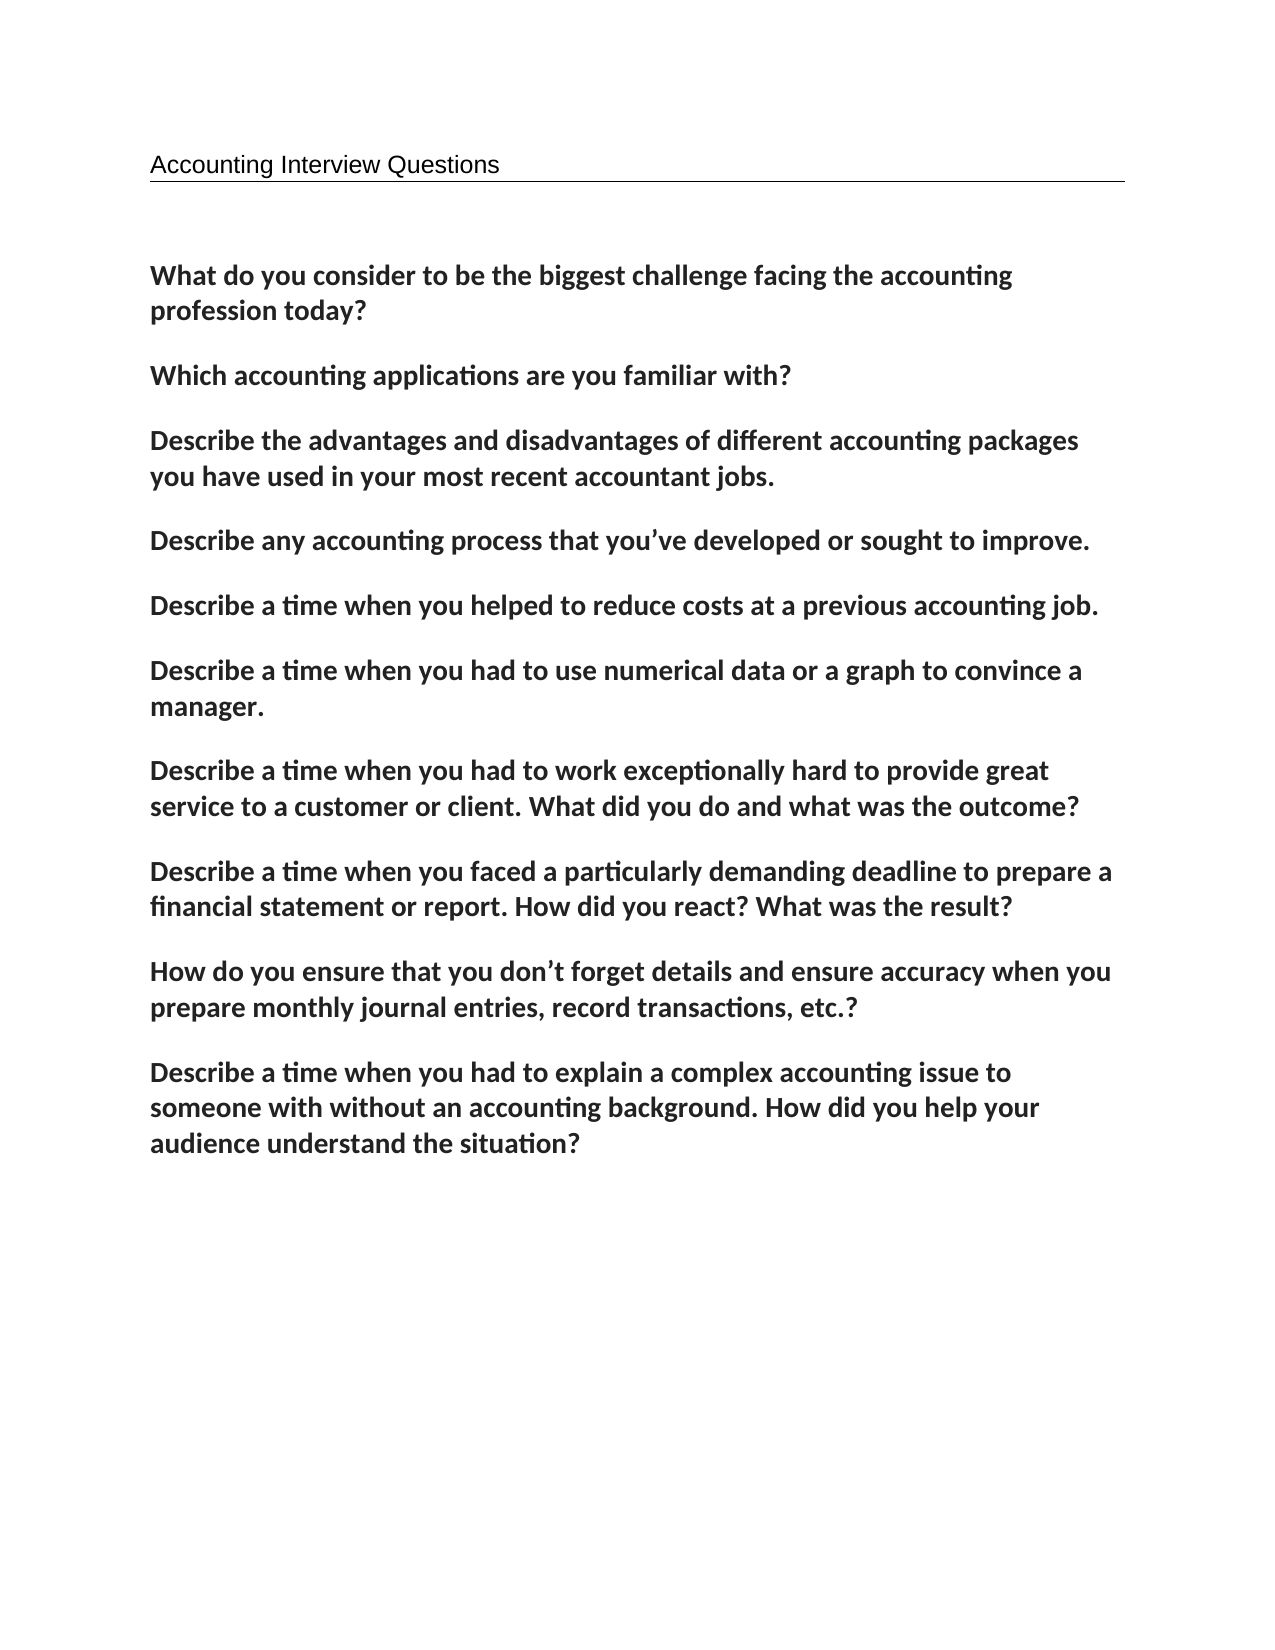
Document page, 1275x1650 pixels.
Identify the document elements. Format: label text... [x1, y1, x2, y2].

subtitle Which accounting applications are you familiar with? [150, 357, 1125, 393]
text Describe any accounting process that you’ve developed or sought to improve. [150, 522, 1125, 558]
subtitle Describe a time when you had to work exceptionally hard to provide great service to a customer or client. What did you do and what was the outcome? [150, 752, 1125, 824]
text Accounting Interview Questions [150, 150, 1125, 181]
subtitle What do you consider to be the biggest challenge facing the accounting profession today? [150, 257, 1125, 328]
subtitle Describe a time when you had to use numerical data or a graph to convince a manager. [150, 652, 1125, 723]
subtitle Describe a time when you faced a particularly demanding deadline to prepare a financial statement or report. How did you react? What was the result? [150, 853, 1125, 924]
subtitle Describe a time when you had to explain a complex accounting issue to someone with without an accounting background. How did you help your audience understand the situation? [150, 1054, 1125, 1161]
subtitle Describe a time when you helped to reduce costs at a previous accounting job. [150, 587, 1125, 623]
subtitle Describe the advantages and disadvantages of different accounting packages you have used in your most recent accountant jobs. [150, 422, 1125, 493]
subtitle How do you ensure that you don’t forget details and ensure accuracy when you prepare monthly journal entries, record transactions, etc.? [150, 953, 1125, 1024]
